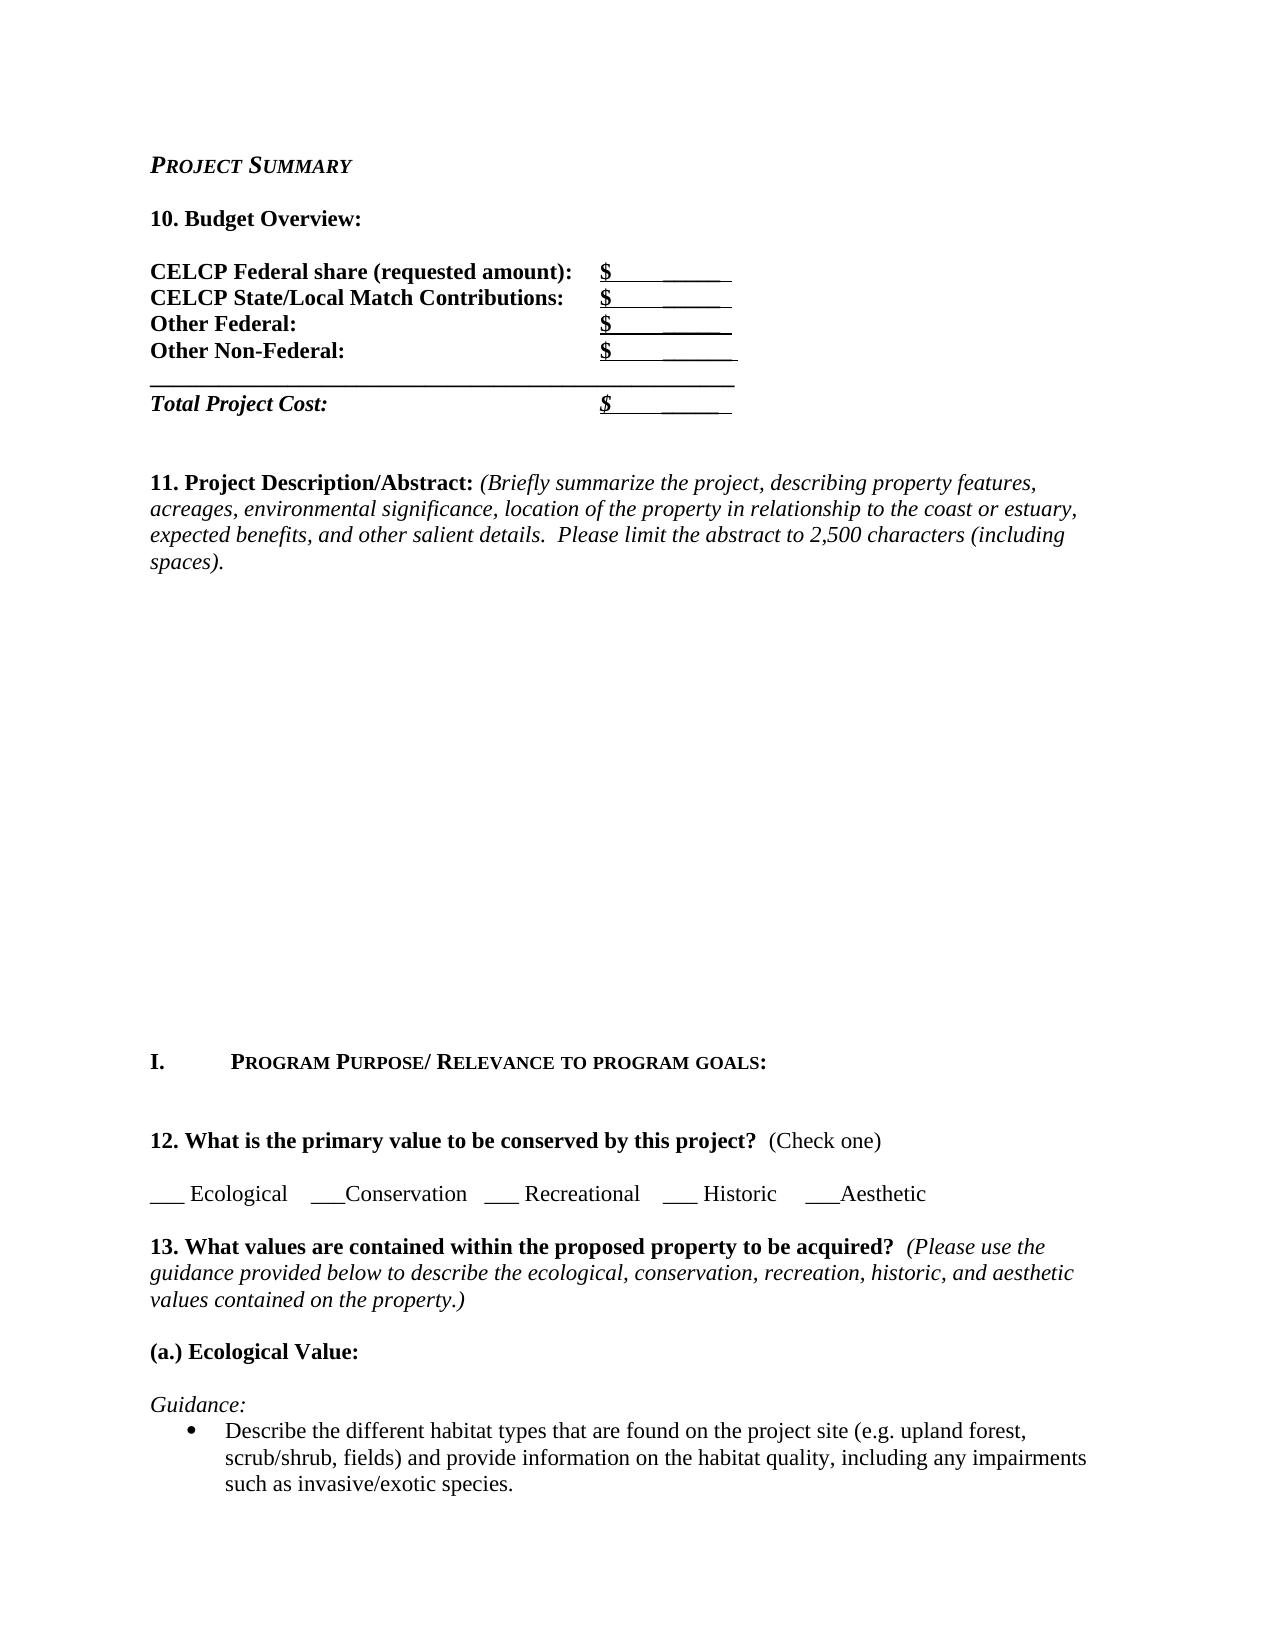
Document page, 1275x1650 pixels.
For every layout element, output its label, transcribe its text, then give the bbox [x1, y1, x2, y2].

text Other Non-Federal: $ ______ ___________________________________________________ [150, 337, 1125, 389]
list 13. What values are contained within the proposed property to be acquired? (Please use the guidance provided below to describe the ecological, conservation, recreation, historic, and aesthetic values contained on the property.) [150, 1233, 1125, 1312]
list Describe the different habitat types that are found on the project site (e.g. upland forest, scrub/shrub, fields) and provide information on the habitat quality, including any impairments such as invasive/exotic species. [187, 1417, 1125, 1496]
text 11. Project Description/Abstract: (Briefly summarize the project, describing property features, acreages, environmental significance, location of the property in relationship to the coast or estuary, expected benefits, and other salient details. Please limit the abstract to 2,500 characters (including spaces). [150, 469, 1125, 574]
list Program Purpose/ Relevance to program goals: [150, 1048, 1125, 1075]
text 12. What is the primary value to be conserved by this project? (Check one) [150, 1127, 1125, 1154]
text Other Federal: $ _____ [150, 311, 1125, 337]
text Total Project Cost: $ _____ [150, 389, 1125, 416]
text ___ Ecological ___Conservation ___ Recreational ___ Historic ___Aesthetic [150, 1180, 1125, 1207]
text Project Summary [150, 150, 1125, 179]
text Guidance: [150, 1391, 1125, 1417]
text CELCP Federal share (requested amount): $ _____ [150, 258, 1125, 284]
text CELCP State/Local Match Contributions: $ _____ [150, 284, 1125, 311]
text (a.) Ecological Value: [150, 1338, 1125, 1365]
text 10. Budget Overview: [150, 205, 1125, 231]
